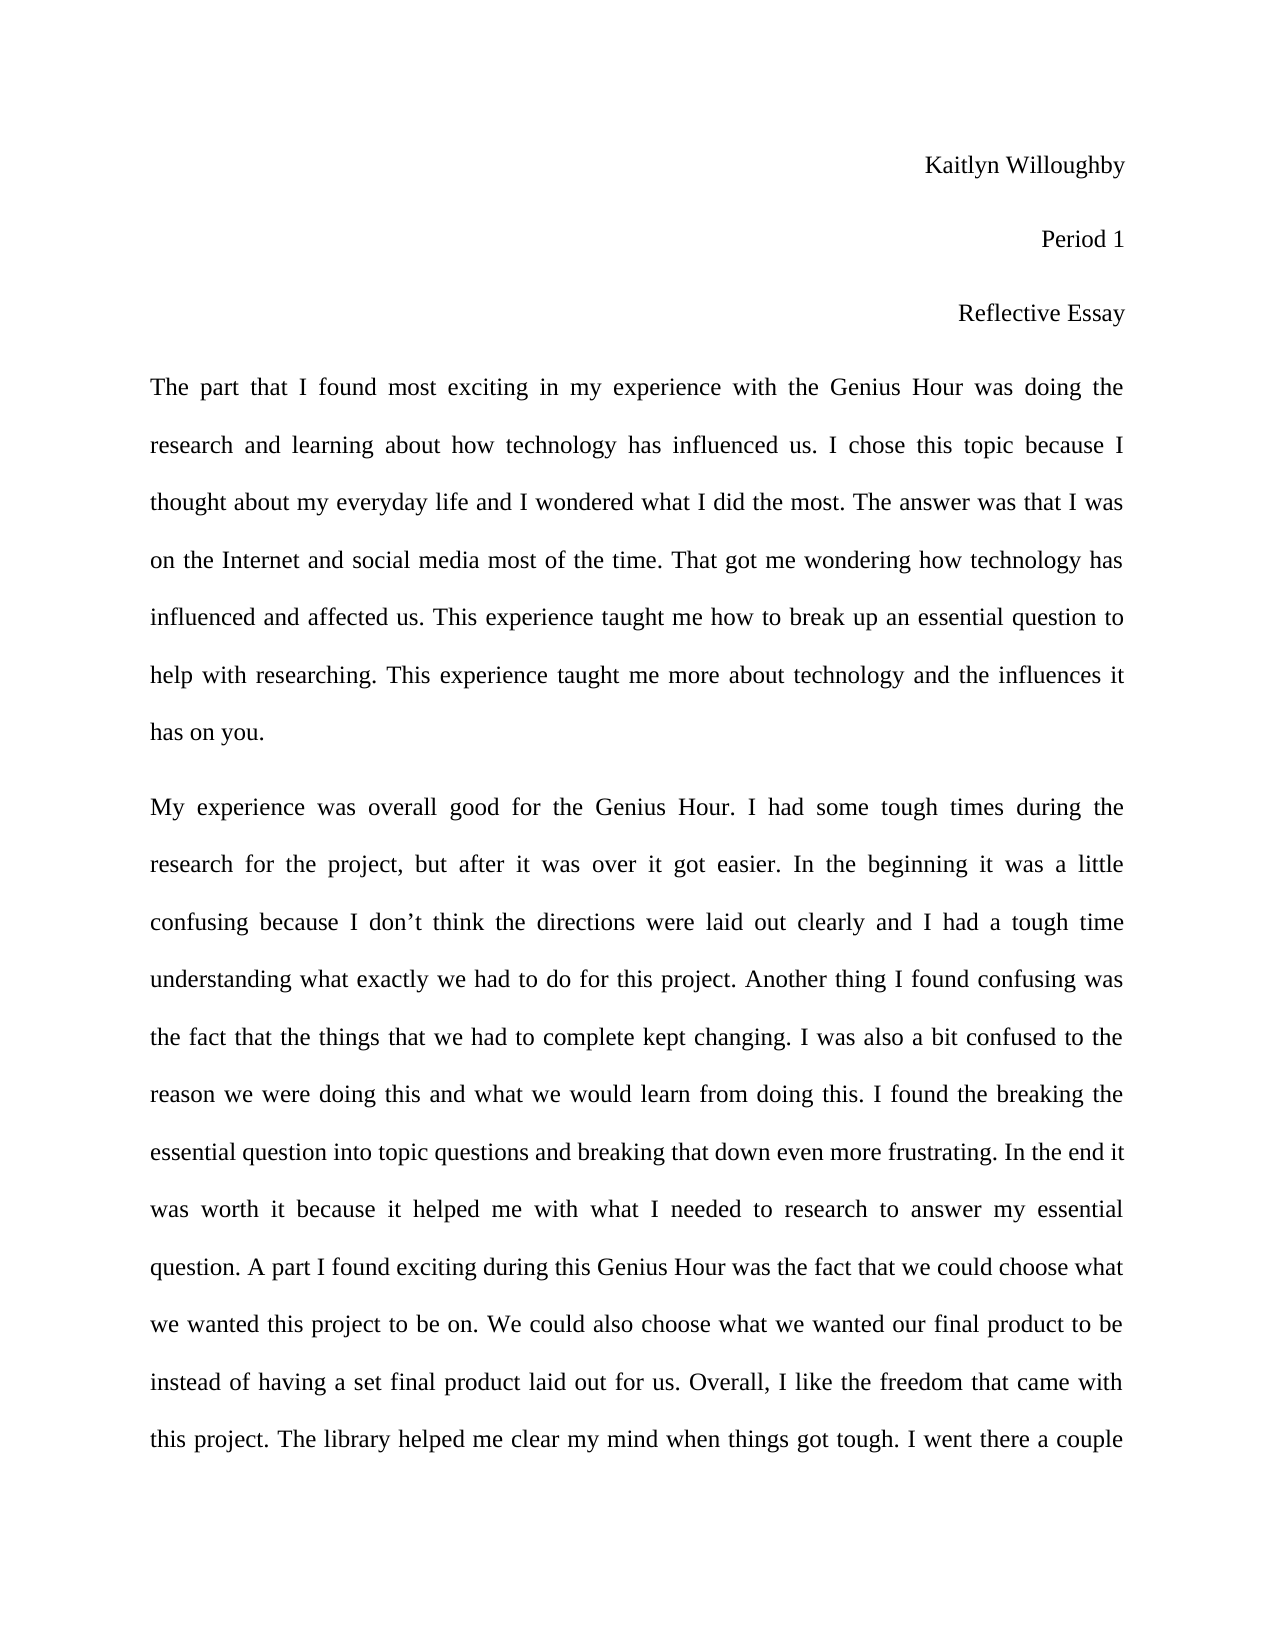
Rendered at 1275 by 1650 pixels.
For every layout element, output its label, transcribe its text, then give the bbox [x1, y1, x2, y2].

text Kaitlyn Willoughby [150, 150, 1125, 179]
text Reflective Essay [150, 298, 1125, 327]
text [150, 792, 1125, 1453]
text Period 1 [150, 224, 1125, 253]
text The part that I found most exciting in my experience with the Genius Hour was doing the research and learning about how technology has influenced us. I chose this topic because I thought about my everyday life and I wondered what I did the most. The answer was that I was on the Internet and social media most of the time. That got me wondering how technology has influenced and affected us. This experience taught me how to break up an essential question to help with researching. This experience taught me more about technology and the influences it has on you. [150, 372, 1125, 746]
